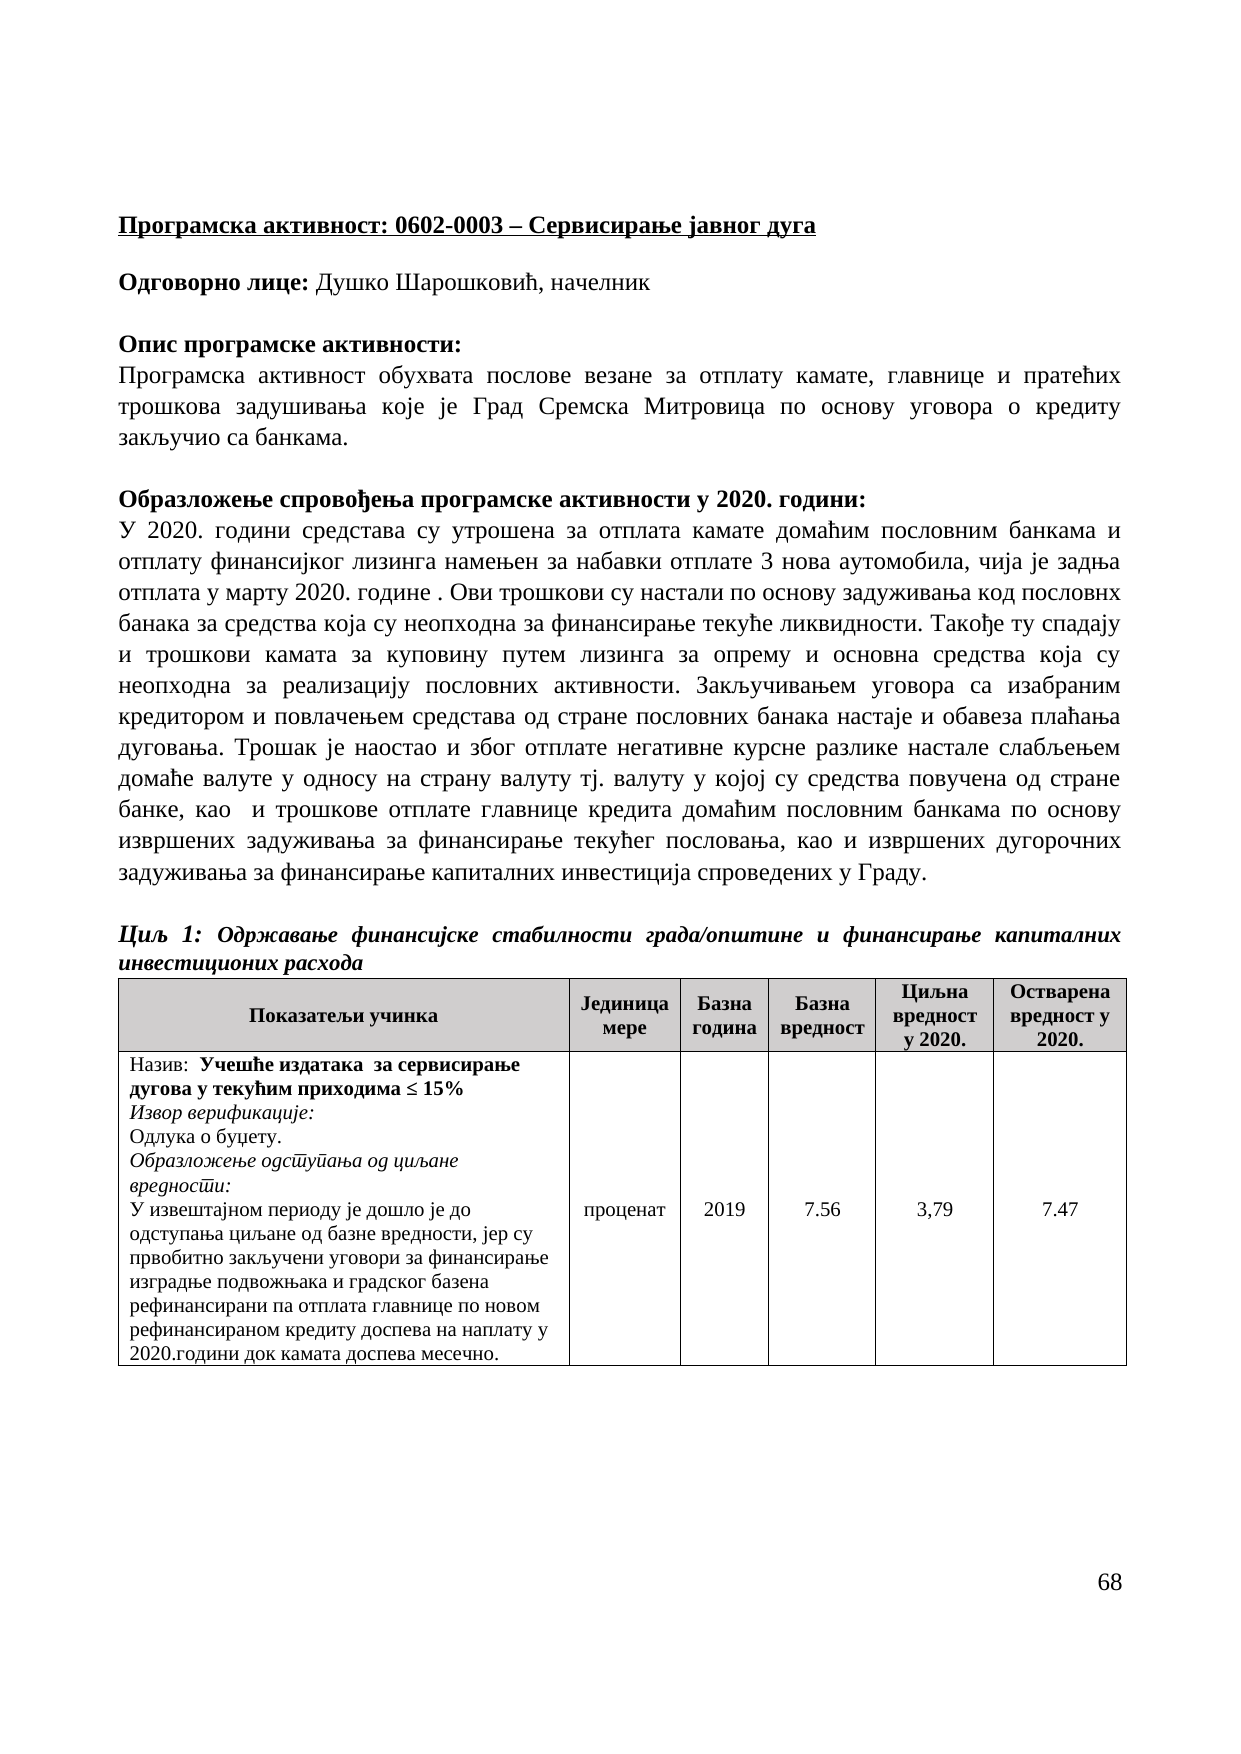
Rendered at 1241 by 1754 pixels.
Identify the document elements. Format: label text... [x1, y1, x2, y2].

text Програмска активност: 0602-0003 – Сервисирање јавног дуга [118, 210, 1122, 238]
table_cell проценат [570, 1052, 680, 1365]
table_header Базна вредност [769, 979, 875, 1051]
table_header Циљна вредност у 2020. [876, 979, 993, 1051]
text Образложење спровођења програмске активности у 2020. години: [118, 484, 1122, 513]
table_cell Назив: Учешће издатака за сервисирање дугова у текућим приходима ≤ 15% Извор верификације: Одлука о буџету. Образложење одступања од циљане вредности: У извештајном периоду је дошло је до одступања циљане од базне вредности, јер су првобитно закључени уговори за финансирање изградње подвожњака и градског базена рефинансирани па отплата главнице по новом рефинансираном кредиту доспева на наплату у 2020.години док камата доспева месечно. [119, 1052, 569, 1365]
table_cell 2019 [681, 1052, 768, 1365]
table_header Показатељи учинка [119, 979, 569, 1051]
table_cell 7.47 [994, 1052, 1126, 1365]
text Циљ 1: Одржавање финансијске стабилности града/општине и финансирање капиталних инвестиционих расхода [118, 919, 1122, 976]
text У 2020. години средстава су утрошена за отплата камате домаћим пословним банкама и отплату финансијког лизинга намењен за набавки отплате 3 нова аутомобила, чија је задња отплата у марту 2020. године . Ови трошкови су настали по основу задуживања код пословнх банака за средства која су неопходна за финансирање текуће ликвидности. Такође ту спадају и трошкови камата за куповину путем лизинга за опрему и основна средства која су неопходна за реализацију пословних активности. Закључивањем уговора са изабраним кредитором и повлачењем средстава од стране пословних банака настаје и обавеза плаћања дуговања. Трошак је наостао и због отплате негативне курсне разлике настале слабљењем домаће валуте у односу на страну валуту тј. валуту у којој су средства повучена од стране банке, као и трошкове отплате главнице кредита домаћим пословним банкама по основу извршених задуживања за финансирање текућег пословања, као и извршених дугорочних задуживања за финансирање капиталних инвестиција спроведених у Граду. [118, 515, 1122, 885]
table_cell 3,79 [876, 1052, 993, 1365]
table_header Базна година [681, 979, 768, 1051]
table_cell 7.56 [769, 1052, 875, 1365]
text Опис програмске активности: [118, 329, 1122, 358]
table_header Остварена вредност у 2020. [994, 979, 1126, 1051]
text Програмска активност обухвата послове везане за отплату камате, главнице и пратећих трошкова задушивања које је Град Сремска Митровица по основу уговора о кредиту закључио са банкама. [118, 360, 1122, 451]
text Одговорно лице: Душко Шарошковић, начелник [118, 267, 1122, 296]
table_header Јединица мере [570, 979, 680, 1051]
